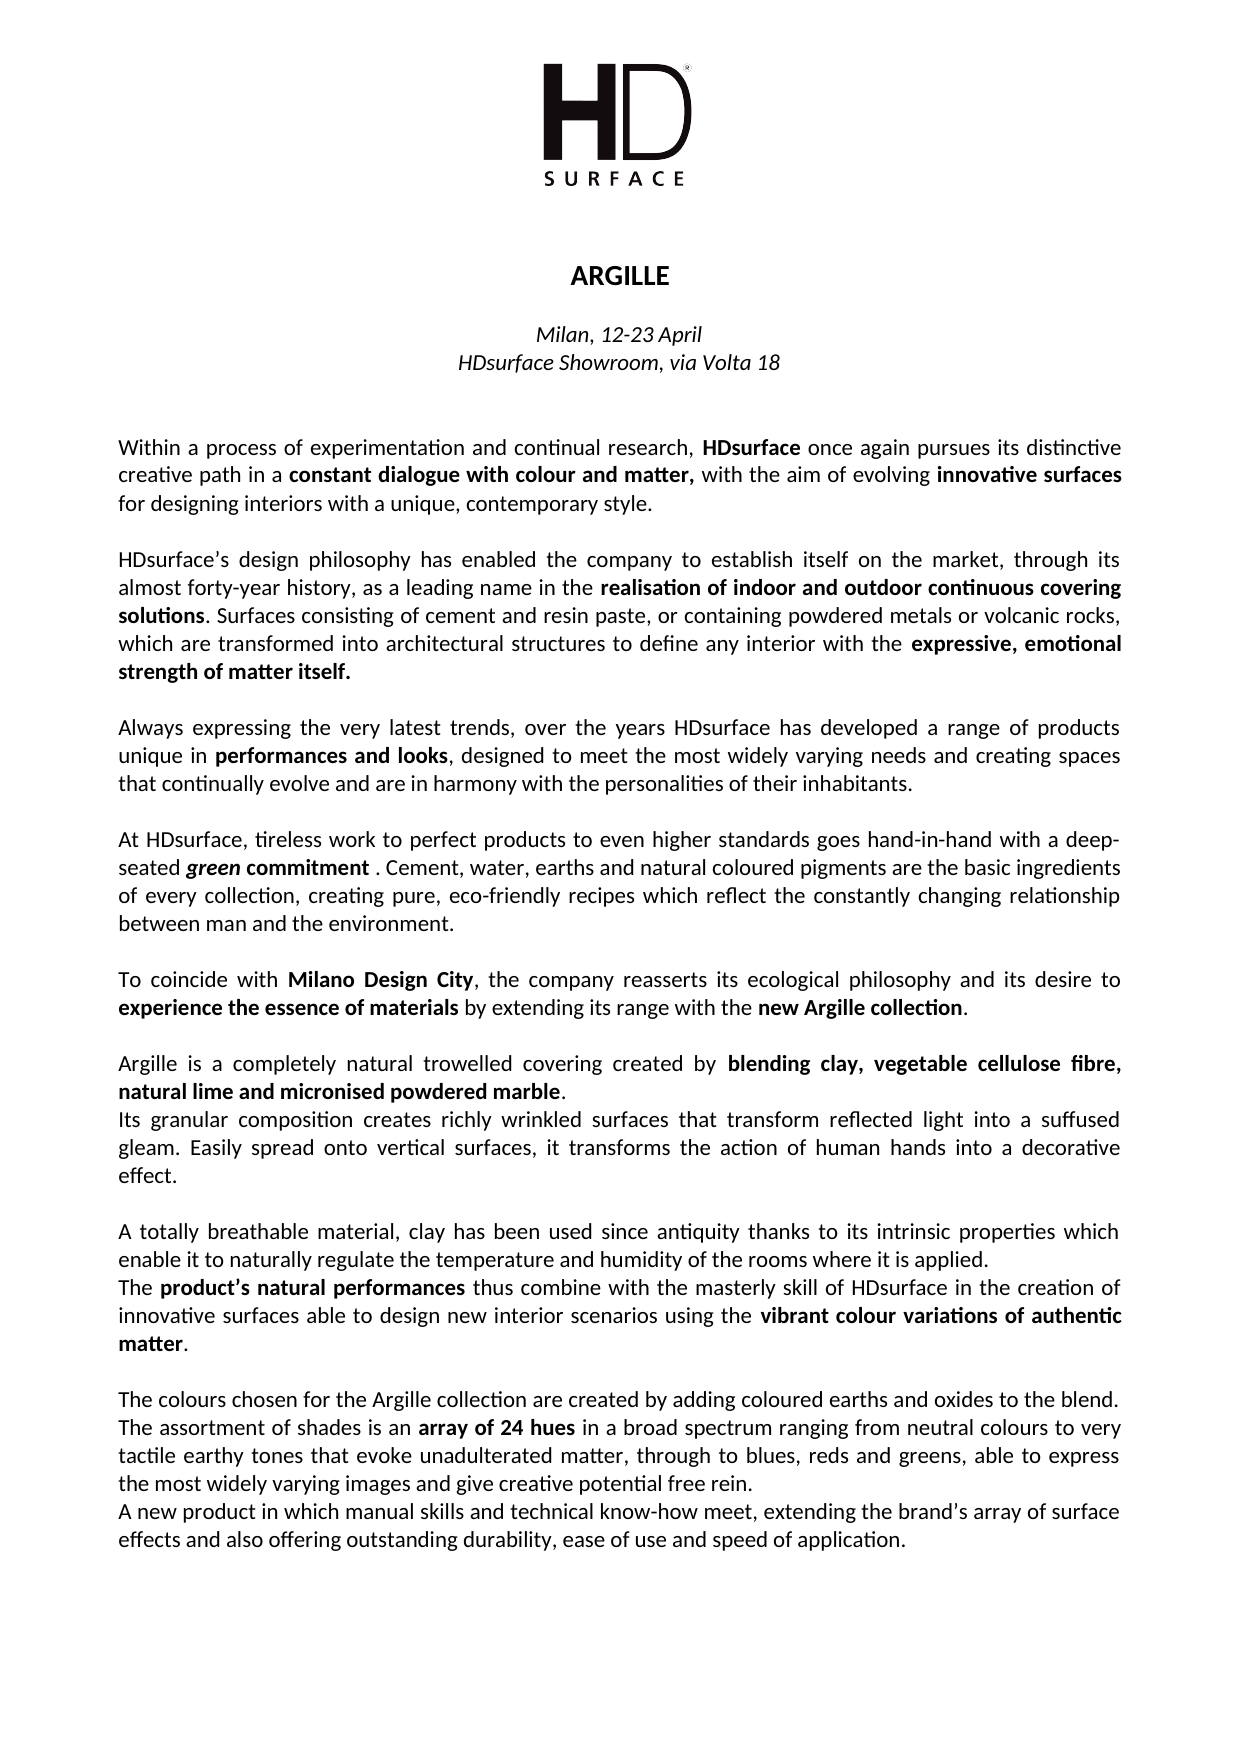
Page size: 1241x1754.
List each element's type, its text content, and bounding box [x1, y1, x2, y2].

text Its granular composition creates richly wrinkled surfaces that transform reflected light into a suffused gleam. Easily spread onto vertical surfaces, it transforms the action of human hands into a decorative effect. [118, 1105, 1122, 1189]
text HDsurface’s design philosophy has enabled the company to establish itself on the market, through its almost forty-year history, as a leading name in the realisation of indoor and outdoor continuous covering solutions. Surfaces consisting of cement and resin paste, or containing powdered metals or volcanic rocks, which are transformed into architectural structures to define any interior with the expressive, emotional strength of matter itself. [118, 545, 1122, 685]
text The product’s natural performances thus combine with the masterly skill of HDsurface in the creation of innovative surfaces able to design new interior scenarios using the vibrant colour variations of authentic matter. [118, 1273, 1122, 1357]
text Argille is a completely natural trowelled covering created by blending clay, vegetable cellulose fibre, natural lime and micronised powdered marble. [118, 1049, 1122, 1105]
text Milan, 12-23 April [118, 321, 1122, 348]
picture [521, 34, 702, 214]
text The colours chosen for the Argille collection are created by adding coloured earths and oxides to the blend. The assortment of shades is an array of 24 hues in a broad spectrum ranging from neutral colours to very tactile earthy tones that evoke unadulterated matter, through to blues, reds and greens, able to express the most widely varying images and give creative potential free rein. [118, 1385, 1122, 1497]
text At HDsurface, tireless work to perfect products to even higher standards goes hand-in-hand with a deep-seated green commitment . Cement, water, earths and natural coloured pigments are the basic ingredients of every collection, creating pure, eco-friendly recipes which reflect the constantly changing relationship between man and the environment. [118, 825, 1122, 937]
text ARGILLE [118, 257, 1122, 292]
text A totally breathable material, clay has been used since antiquity thanks to its intrinsic properties which enable it to naturally regulate the temperature and humidity of the rooms where it is applied. [118, 1217, 1122, 1273]
text To coincide with Milano Design City, the company reasserts its ecological philosophy and its desire to experience the essence of materials by extending its range with the new Argille collection. [118, 965, 1122, 1021]
text Within a process of experimentation and continual research, HDsurface once again pursues its distinctive creative path in a constant dialogue with colour and matter, with the aim of evolving innovative surfaces for designing interiors with a unique, contemporary style. [118, 433, 1122, 517]
text HDsurface Showroom, via Volta 18 [118, 348, 1122, 377]
text Always expressing the very latest trends, over the years HDsurface has developed a range of products unique in performances and looks, designed to meet the most widely varying needs and creating spaces that continually evolve and are in harmony with the personalities of their inhabitants. [118, 713, 1122, 797]
text A new product in which manual skills and technical know-how meet, extending the brand’s array of surface effects and also offering outstanding durability, ease of use and speed of application. [118, 1497, 1122, 1553]
